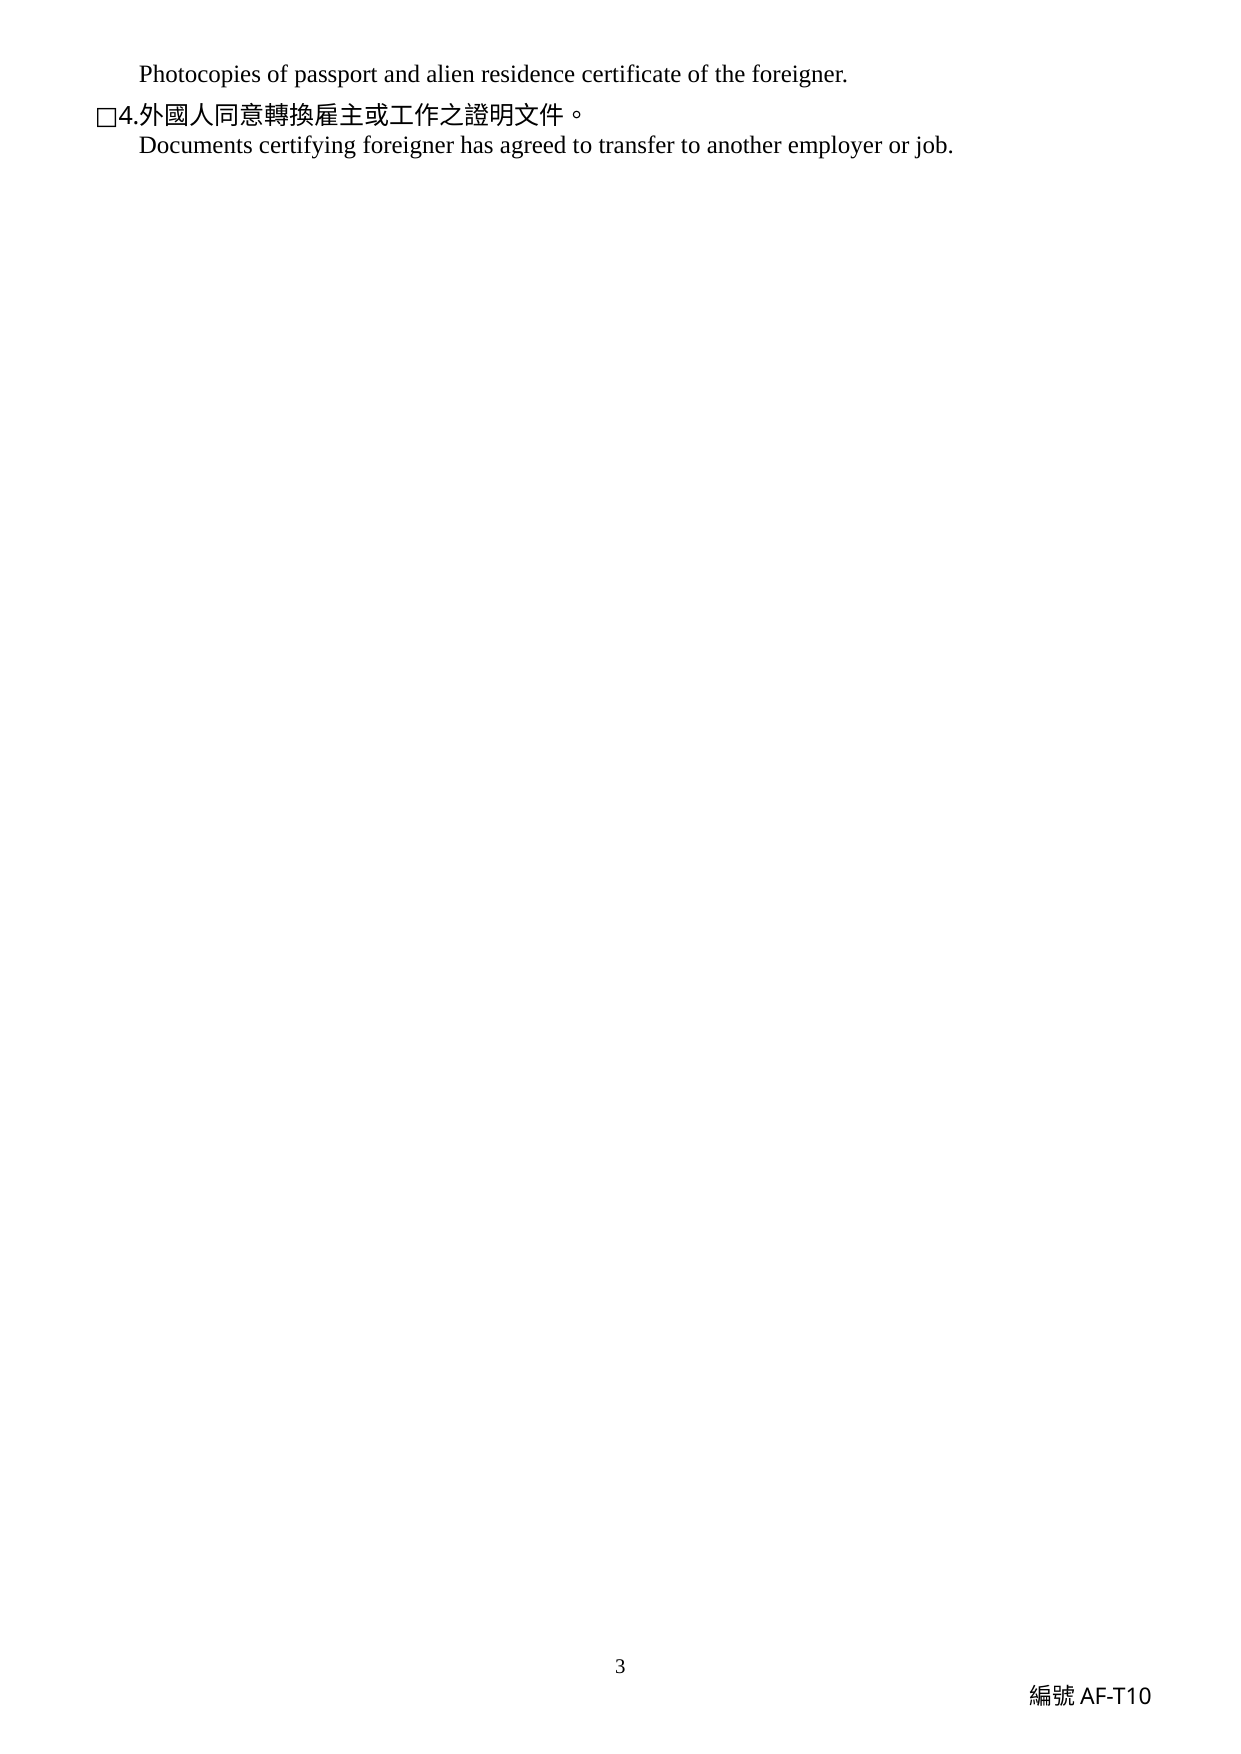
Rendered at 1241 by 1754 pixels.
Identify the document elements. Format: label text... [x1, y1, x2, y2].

text □4.外國人同意轉換雇主或工作之證明文件。 [94, 101, 1146, 130]
text Photocopies of passport and alien residence certificate of the foreigner. [138, 59, 1146, 88]
text Documents certifying foreigner has agreed to transfer to another employer or job. [138, 130, 1146, 159]
